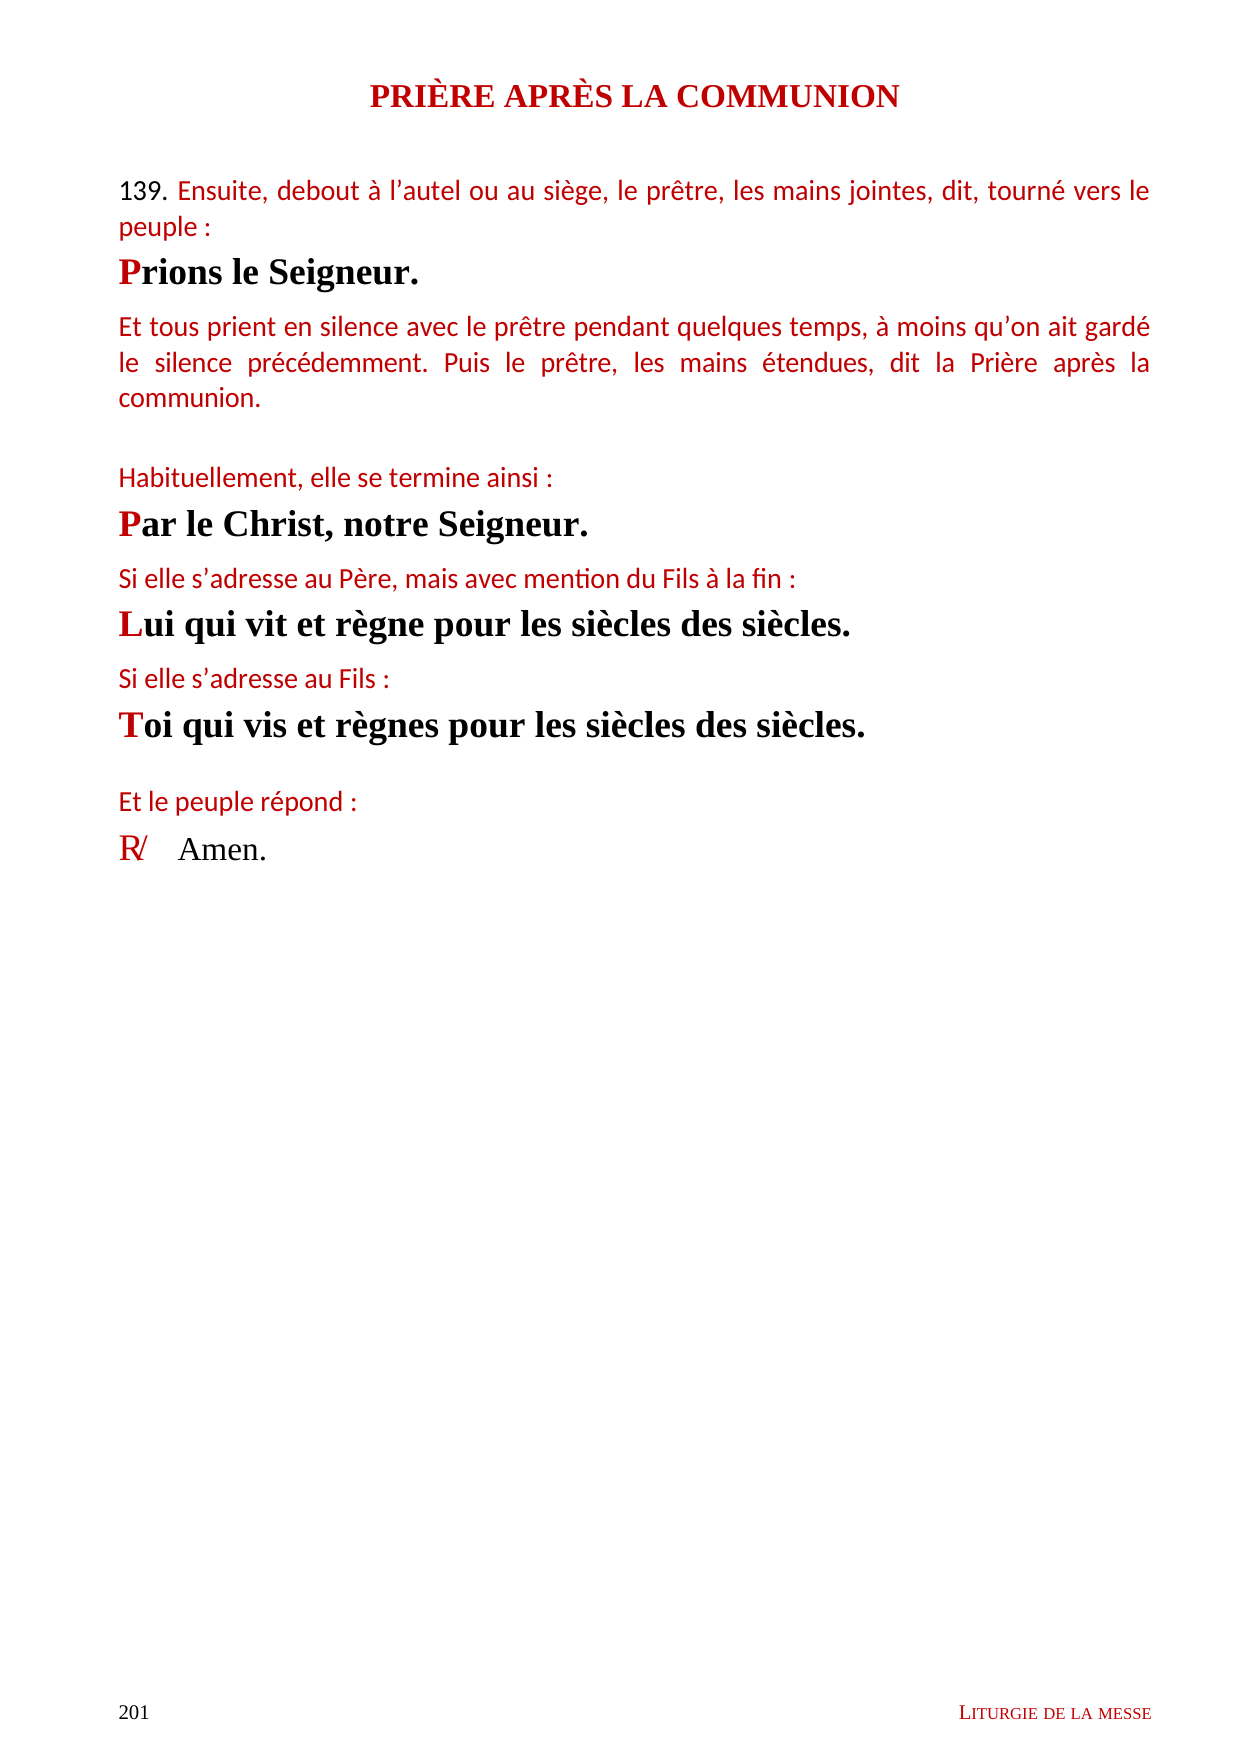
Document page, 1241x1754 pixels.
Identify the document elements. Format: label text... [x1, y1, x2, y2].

text Et le peuple répond : [118, 783, 1152, 819]
text Toi qui vis et règnes pour les siècles des siècles. [118, 702, 1152, 745]
text Par le Christ, notre Seigneur. [118, 501, 1152, 544]
text Si elle s’adresse au Fils : [118, 660, 1152, 696]
text R/ Amen. [118, 825, 1152, 868]
text Si elle s’adresse au Père, mais avec mention du Fils à la fin : [118, 560, 1152, 596]
text 139. Ensuite, debout à l’autel ou au siège, le prêtre, les mains jointes, dit, tourné vers le peuple : [118, 172, 1152, 243]
text Habituellement, elle se termine ainsi : [118, 459, 1152, 495]
text Prière après la communion [118, 77, 1152, 115]
text Et tous prient en silence avec le prêtre pendant quelques temps, à moins qu’on ait gardé le silence précédemment. Puis le prêtre, les mains étendues, dit la Prière après la communion. [118, 308, 1152, 415]
text Prions le Seigneur. [118, 250, 1152, 293]
text Lui qui vit et règne pour les siècles des siècles. [118, 602, 1152, 645]
